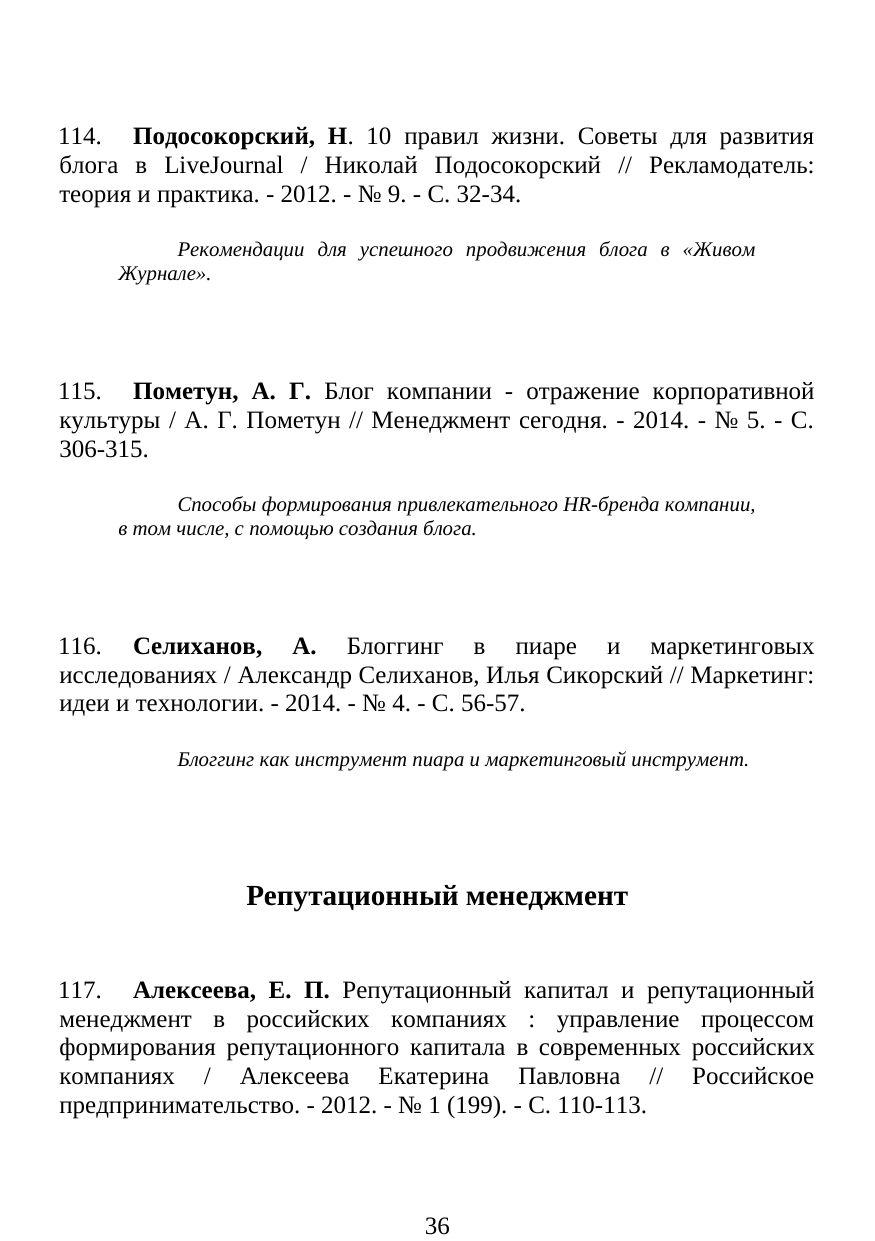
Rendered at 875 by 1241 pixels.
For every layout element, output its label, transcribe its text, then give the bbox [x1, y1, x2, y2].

list Селиханов, А. Блоггинг в пиаре и маркетинговых исследованиях / Александр Селиханов, Илья Сикорский // Маркетинг: идеи и технологии. - 2014. - № 4. - С. 56-57. [58, 631, 815, 717]
list Блоггинг как инструмент пиара и маркетинговый инструмент. [118, 746, 756, 771]
list Подосокорский, Н. 10 правил жизни. Советы для развития блога в LiveJournal / Николай Подосокорский // Рекламодатель: теория и практика. - 2012. - № 9. - С. 32-34. [58, 121, 815, 207]
list Рекомендации для успешного продвижения блога в «Живом Журнале». [118, 237, 756, 285]
list Пометун, А. Г. Блог компании - отражение корпоративной культуры / А. Г. Пометун // Менеджмент сегодня. - 2014. - № 5. - С. 306-315. [58, 376, 815, 462]
list Алексеева, Е. П. Репутационный капитал и репутационный менеджмент в российских компаниях : управление процессом формирования репутационного капитала в современных российских компаниях / Алексеева Екатерина Павловна // Российское предпринимательство. - 2012. - № 1 (199). - С. 110-113. [58, 975, 815, 1119]
list Способы формирования привлекательного HR-бренда компании, в том числе, с помощью создания блога. [118, 492, 756, 540]
subtitle Репутационный менеджмент [59, 878, 815, 912]
